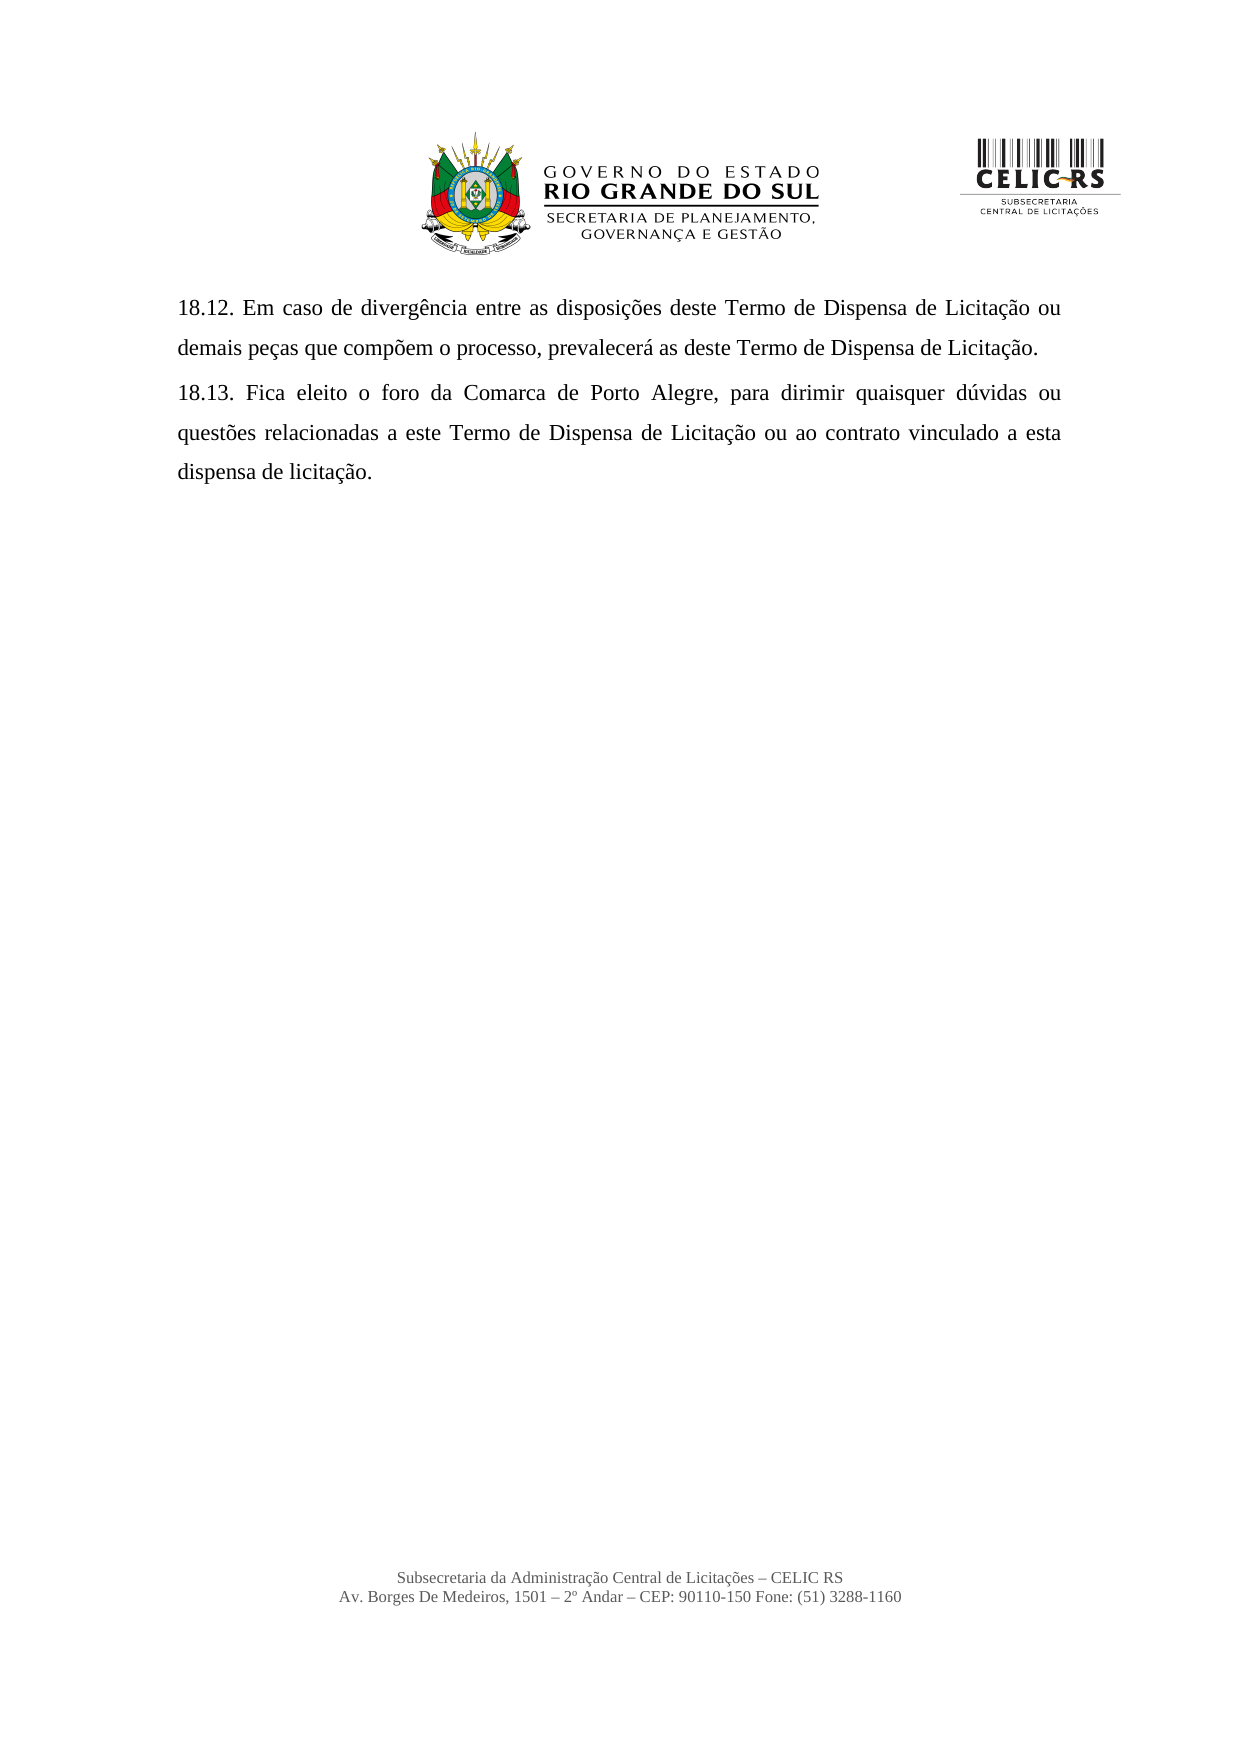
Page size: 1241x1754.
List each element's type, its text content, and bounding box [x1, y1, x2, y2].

picture [421, 132, 819, 255]
text 18.12. Em caso de divergência entre as disposições deste Termo de Dispensa de Licitação ou demais peças que compõem o processo, prevalecerá as deste Termo de Dispensa de Licitação. [177, 294, 1063, 360]
picture [957, 133, 1123, 220]
text 18.13. Fica eleito o foro da Comarca de Porto Alegre, para dirimir quaisquer dúvidas ou questões relacionadas a este Termo de Dispensa de Licitação ou ao contrato vinculado a esta dispensa de licitação. [177, 379, 1063, 484]
